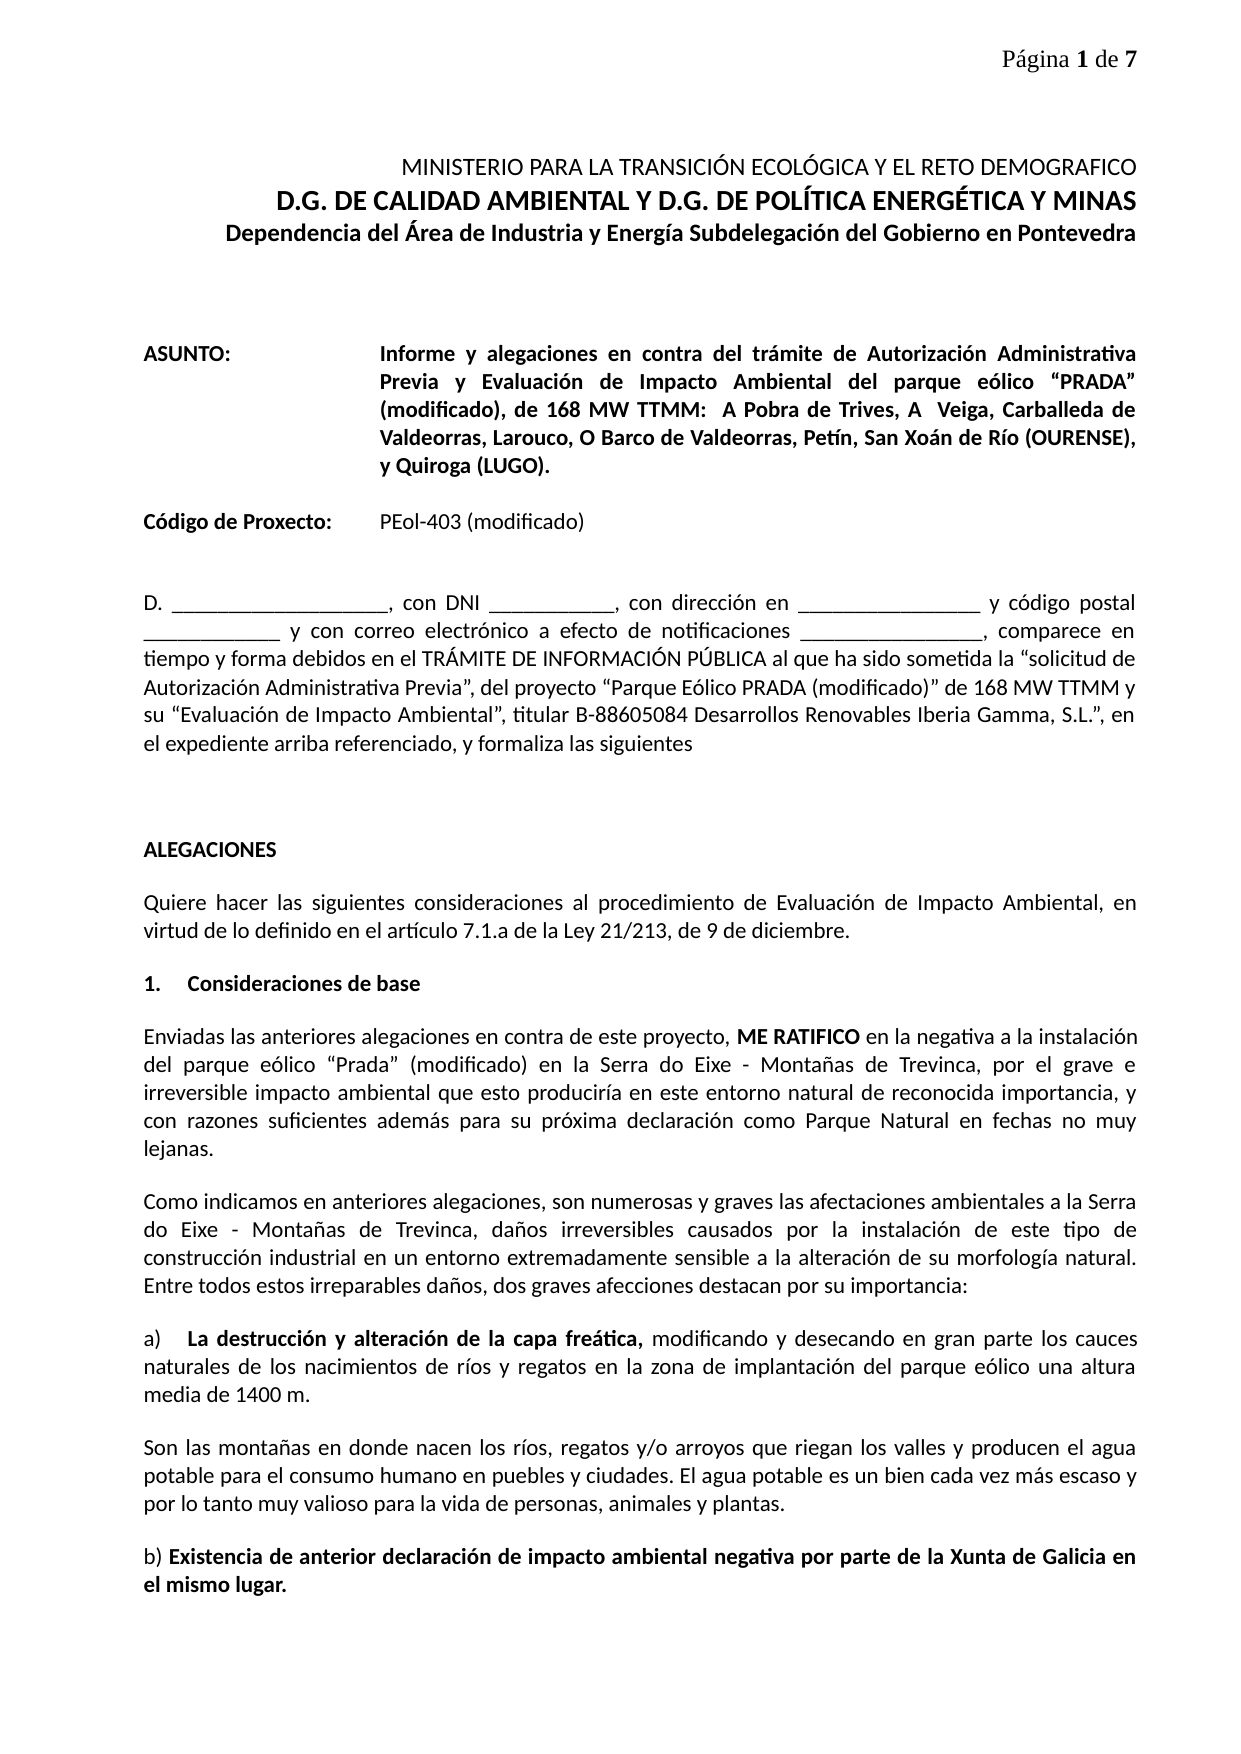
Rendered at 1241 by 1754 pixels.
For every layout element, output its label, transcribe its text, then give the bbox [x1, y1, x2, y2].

text MINISTERIO PARA LA TRANSICIÓN ECOLÓGICA Y EL RETO DEMOGRAFICO [114, 151, 1137, 182]
text Quiere hacer las siguientes consideraciones al procedimiento de Evaluación de Impacto Ambiental, en virtud de lo definido en el artículo 7.1.a de la Ley 21/213, de 9 de diciembre. [143, 888, 1138, 944]
list La destrucción y alteración de la capa freática, modificando y desecando en gran parte los cauces naturales de los nacimientos de ríos y regatos en la zona de implantación del parque eólico una altura media de 1400 m. [143, 1324, 1138, 1408]
text Como indicamos en anteriores alegaciones, son numerosas y graves las afectaciones ambientales a la Serra do Eixe - Montañas de Trevinca, daños irreversibles causados por la instalación de este tipo de construcción industrial en un entorno extremadamente sensible a la alteración de su morfología natural. Entre todos estos irreparables daños, dos graves afecciones destacan por su importancia: [143, 1187, 1138, 1299]
text Son las montañas en donde nacen los ríos, regatos y/o arroyos que riegan los valles y producen el agua potable para el consumo humano en puebles y ciudades. El agua potable es un bien cada vez más escaso y por lo tanto muy valioso para la vida de personas, animales y plantas. [143, 1433, 1138, 1517]
subtitle D. ___________________, con DNI ___________, con dirección en ________________ y código postal ____________ y con correo electrónico a efecto de notificaciones ________________, comparece en tiempo y forma debidos en el TRÁMITE DE INFORMACIÓN PÚBLICA al que ha sido sometida la “solicitud de Autorización Administrativa Previa”, del proyecto “Parque Eólico PRADA (modificado)” de 168 MW TTMM y su “Evaluación de Impacto Ambiental”, titular B-88605084 Desarrollos Renovables Iberia Gamma, S.L.”, en el expediente arriba referenciado, y formaliza las siguientes [143, 588, 1137, 757]
text b) Existencia de anterior declaración de impacto ambiental negativa por parte de la Xunta de Galicia en el mismo lugar. [143, 1542, 1138, 1598]
list Consideraciones de base [143, 969, 1138, 997]
text D.G. DE CALIDAD AMBIENTAL Y D.G. DE POLÍTICA ENERGÉTICA Y MINAS [114, 182, 1137, 217]
text Código de Proxecto: PEol-403 (modificado) [143, 507, 1137, 536]
subtitle ALEGACIONES [143, 835, 1137, 863]
text Enviadas las anteriores alegaciones en contra de este proyecto, ME RATIFICO en la negativa a la instalación del parque eólico “Prada” (modificado) en la Serra do Eixe - Montañas de Trevinca, por el grave e irreversible impacto ambiental que esto produciría en este entorno natural de reconocida importancia, y con razones suficientes además para su próxima declaración como Parque Natural en fechas no muy lejanas. [143, 1022, 1138, 1162]
text ASUNTO: Informe y alegaciones en contra del trámite de Autorización Administrativa Previa y Evaluación de Impacto Ambiental del parque eólico “PRADA” (modificado), de 168 MW TTMM: A Pobra de Trives, A Veiga, Carballeda de Valdeorras, Larouco, O Barco de Valdeorras, Petín, San Xoán de Río (OURENSE), y Quiroga (LUGO). [143, 339, 1137, 479]
text Dependencia del Área de Industria y Energía Subdelegación del Gobierno en Pontevedra [114, 217, 1137, 248]
